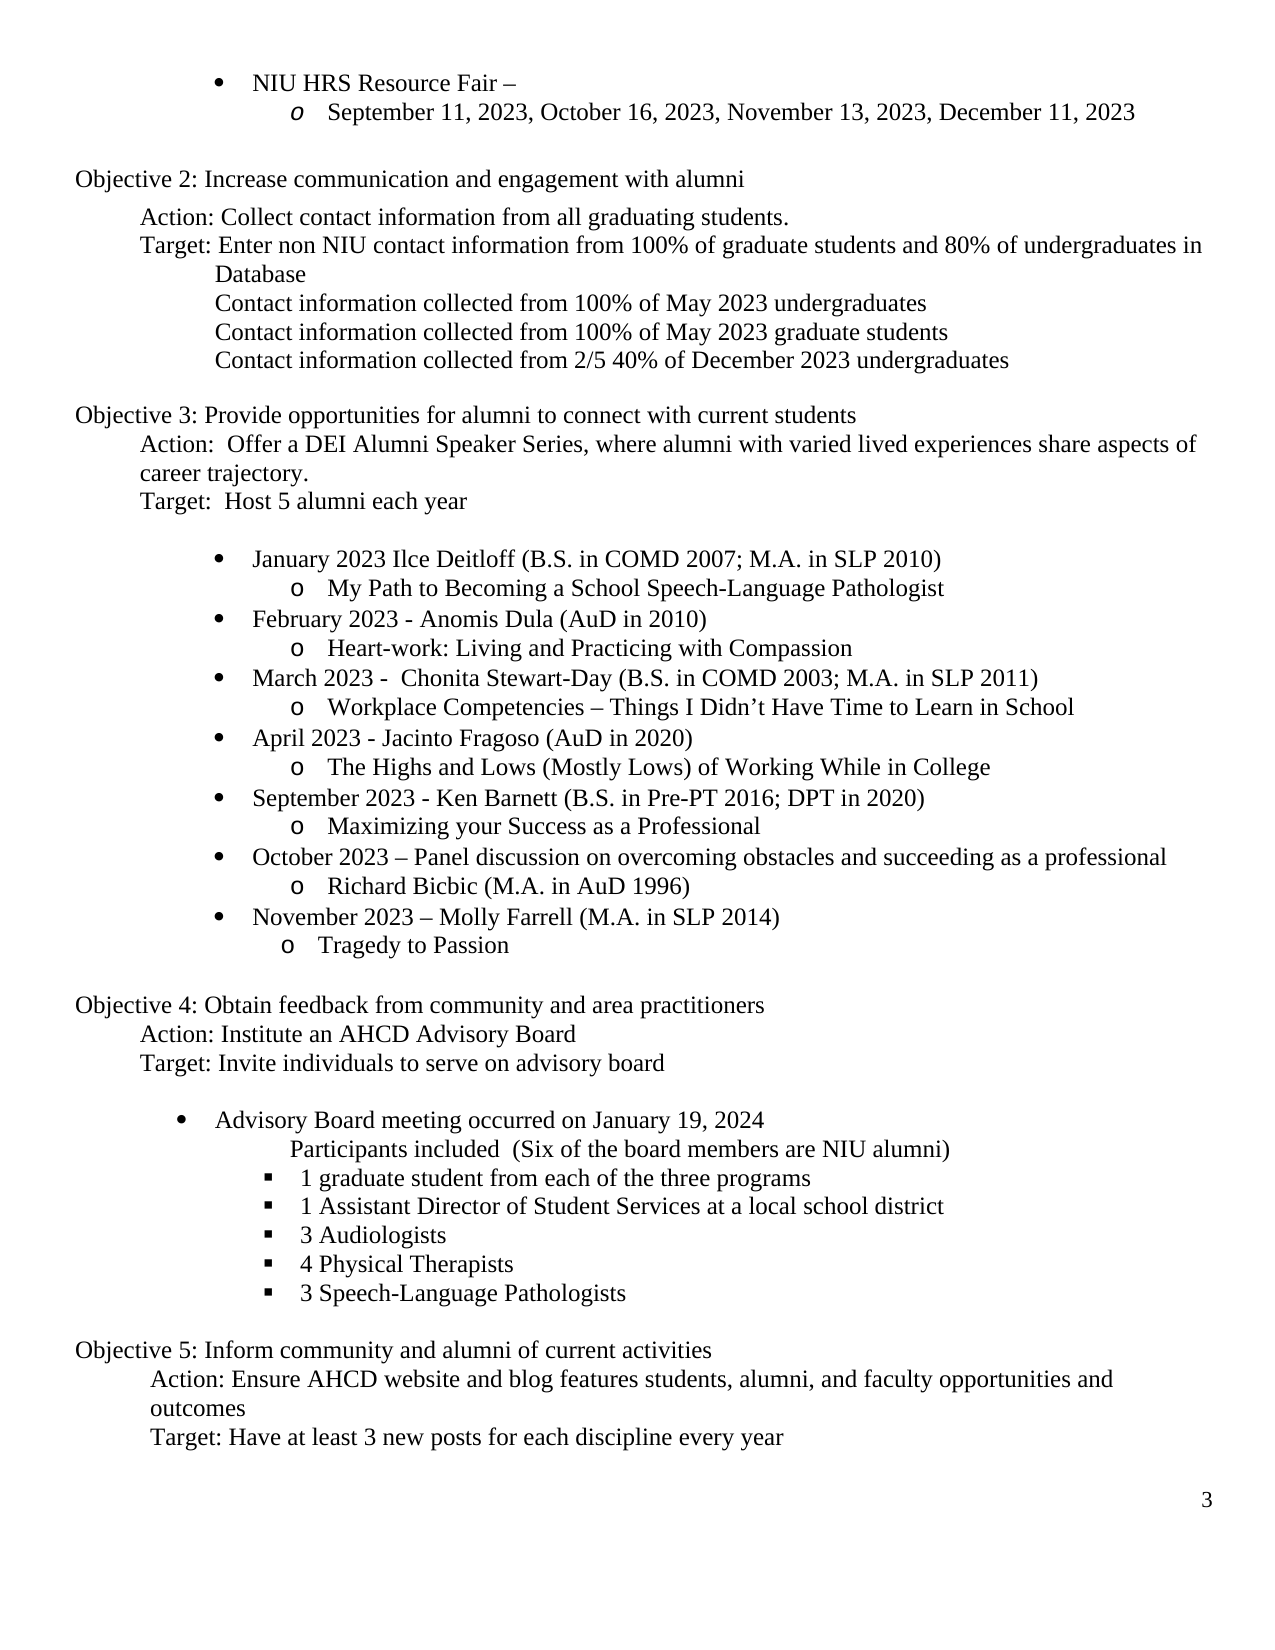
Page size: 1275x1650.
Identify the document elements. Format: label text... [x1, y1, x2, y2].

list October 2023 – Panel discussion on overcoming obstacles and succeeding as a professional [214, 842, 1212, 871]
text Database [139, 259, 1208, 288]
list Advisory Board meeting occurred on January 19, 2024 [177, 1106, 1208, 1134]
text Contact information collected from 2/5 40% of December 2023 undergraduates [139, 346, 1208, 374]
list March 2023 - Chonita Stewart-Day (B.S. in COMD 2003; M.A. in SLP 2011) [214, 663, 1212, 692]
list NIU HRS Resource Fair – [214, 69, 1208, 97]
text Target: Host 5 alumni each year [75, 487, 1208, 515]
list 1 Assistant Director of Student Services at a local school district [262, 1192, 1208, 1221]
list The Highs and Lows (Mostly Lows) of Working While in College [289, 752, 1212, 783]
list November 2023 – Molly Farrell (M.A. in SLP 2014) [214, 902, 1212, 931]
list February 2023 - Anomis Dula (AuD in 2010) [214, 604, 1212, 633]
list Workplace Competencies – Things I Didn’t Have Time to Learn in School [289, 692, 1212, 723]
list Maximizing your Success as a Professional [289, 811, 1212, 842]
list 4 Physical Therapists [262, 1249, 1208, 1278]
text Objective 4: Obtain feedback from community and area practitioners [75, 991, 1208, 1019]
text Objective 5: Inform community and alumni of current activities [75, 1336, 1208, 1364]
list September 2023 - Ken Barnett (B.S. in Pre-PT 2016; DPT in 2020) [214, 783, 1212, 811]
text Target: Have at least 3 new posts for each discipline every year [150, 1422, 1208, 1451]
list January 2023 Ilce Deitloff (B.S. in COMD 2007; M.A. in SLP 2010) [214, 544, 1212, 573]
list 1 graduate student from each of the three programs [262, 1163, 1208, 1192]
list April 2023 - Jacinto Fragoso (AuD in 2020) [214, 723, 1212, 752]
text Action: Ensure AHCD website and blog features students, alumni, and faculty opportunities and outcomes [150, 1364, 1208, 1422]
text Action: Institute an AHCD Advisory Board [75, 1019, 1208, 1048]
text Contact information collected from 100% of May 2023 undergraduates [139, 288, 1208, 317]
text Objective 3: Provide opportunities for alumni to connect with current students [75, 400, 1208, 429]
text Participants included (Six of the board members are NIU alumni) [289, 1134, 1208, 1163]
list Tragedy to Passion [280, 931, 1212, 961]
list 3 Speech-Language Pathologists [262, 1278, 1208, 1307]
list 3 Audiologists [262, 1221, 1208, 1249]
text Action: Offer a DEI Alumni Speaker Series, where alumni with varied lived experiences share aspects of career trajectory. [139, 429, 1208, 486]
list September 11, 2023, October 16, 2023, November 13, 2023, December 11, 2023 [289, 97, 1208, 126]
text Target: Invite individuals to serve on advisory board [75, 1048, 1208, 1077]
text Contact information collected from 100% of May 2023 graduate students [139, 317, 1208, 346]
text Objective 2: Increase communication and engagement with alumni [75, 164, 1208, 192]
list Heart-work: Living and Practicing with Compassion [289, 633, 1212, 663]
text Action: Collect contact information from all graduating students. [139, 202, 1208, 231]
list My Path to Becoming a School Speech-Language Pathologist [289, 573, 1212, 604]
list Richard Bicbic (M.A. in AuD 1996) [289, 871, 1212, 902]
text Target: Enter non NIU contact information from 100% of graduate students and 80% of undergraduates in [64, 231, 1208, 259]
